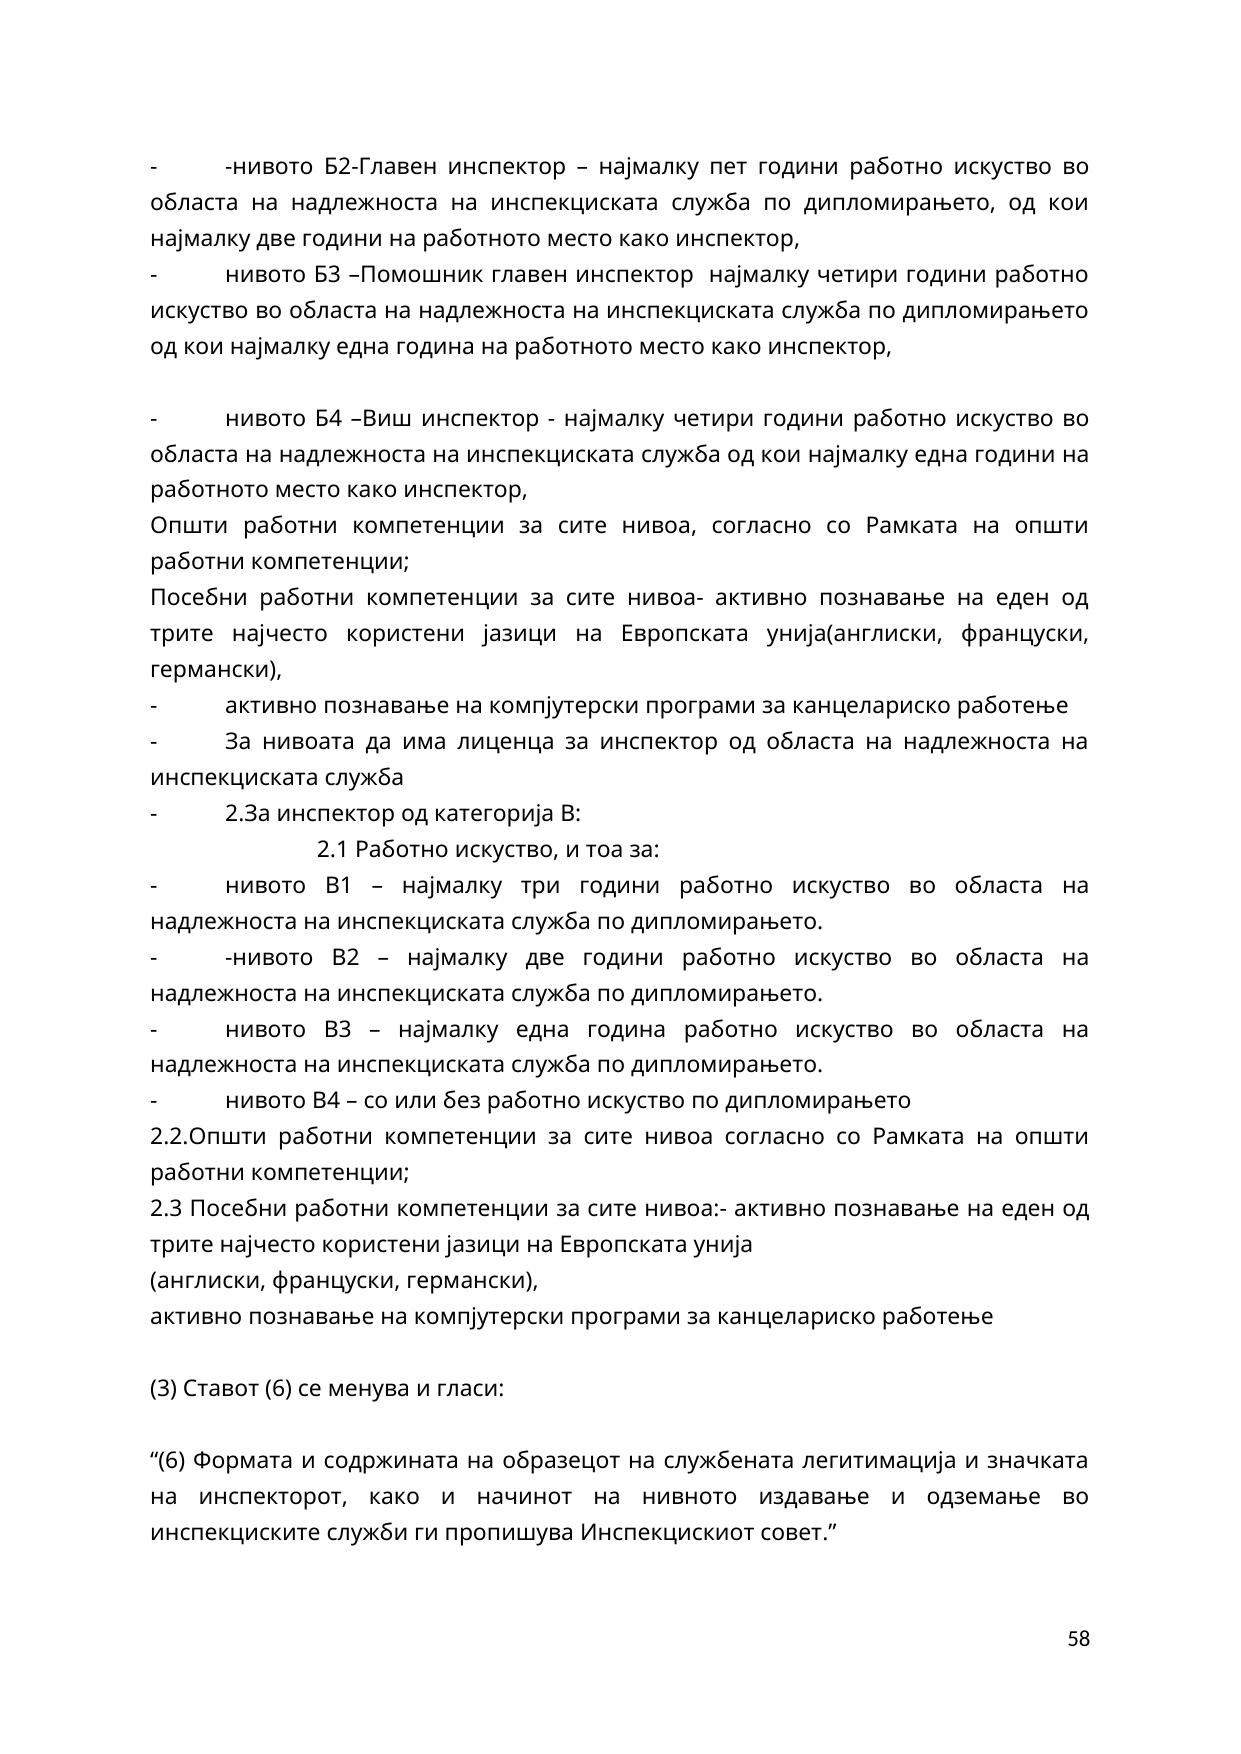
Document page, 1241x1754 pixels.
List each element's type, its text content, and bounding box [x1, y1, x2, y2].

text - 2.За инспектор од категорија В: [150, 797, 1090, 828]
text - -нивото Б2-Главен инспектор – најмалку пет години работно искуство во областа на надлежноста на инспекциската служба по дипломирањето, од кои најмалку две години на работното место како инспектор, [150, 150, 1090, 253]
text - нивото В4 – со или без работно искуство по дипломирањето [150, 1084, 1090, 1116]
text Посебни работни компетенции за сите нивоа- активно познавање на еден од трите најчесто користени јазици на Европската унија(англиски, француски, германски), [150, 581, 1090, 684]
text - нивото Б4 –Виш инспектор - најмалку четири години работно искуство во областа на надлежноста на инспекциската служба од кои најмалку една години на работното место како инспектор, [150, 402, 1090, 505]
text “(6) Формата и содржината на образецот на службената легитимација и значката на инспекторот, како и начинот на нивното издавање и одземање во инспекциските служби ги пропишува Инспекцискиот совет.” [150, 1444, 1090, 1547]
text активно познавање на компјутерски програми за канцелариско работење [150, 1300, 1090, 1331]
text - нивото В1 – најмалку три години работно искуство во областа на надлежноста на инспекциската служба по дипломирањето. [150, 869, 1090, 936]
text 2.2.Општи работни компетенции за сите нивоа согласно со Рамката на општи работни компетенции; [150, 1120, 1090, 1187]
text 2.3 Посебни работни компетенции за сите нивоа:- активно познавање на еден од трите најчесто користени јазици на Европската унија [150, 1192, 1090, 1259]
text - нивото В3 – најмалку една година работно искуство во областа на надлежноста на инспекциската служба по дипломирањето. [150, 1012, 1090, 1080]
text - активно познавање на компјутерски програми за канцелариско работење [150, 689, 1090, 720]
text 2.1 Работно искуство, и тоа за: [150, 833, 1090, 864]
text - -нивото В2 – најмалку две години работно искуство во областа на надлежноста на инспекциската служба по дипломирањето. [150, 941, 1090, 1008]
text - нивото Б3 –Помошник главен инспектор најмалку четири години работно искуство во областа на надлежноста на инспекциската служба по дипломирањето од кои најмалку една година на работното место како инспектор, [150, 258, 1090, 361]
text (англиски, француски, германски), [150, 1264, 1090, 1295]
text Општи работни компетенции за сите нивоа, согласно со Рамката на општи работни компетенции; [150, 509, 1090, 577]
text (3) Ставот (6) се менува и гласи: [150, 1372, 1090, 1403]
text - За нивоата да има лиценца за инспектор од областа на надлежноста на инспекциската служба [150, 725, 1090, 792]
